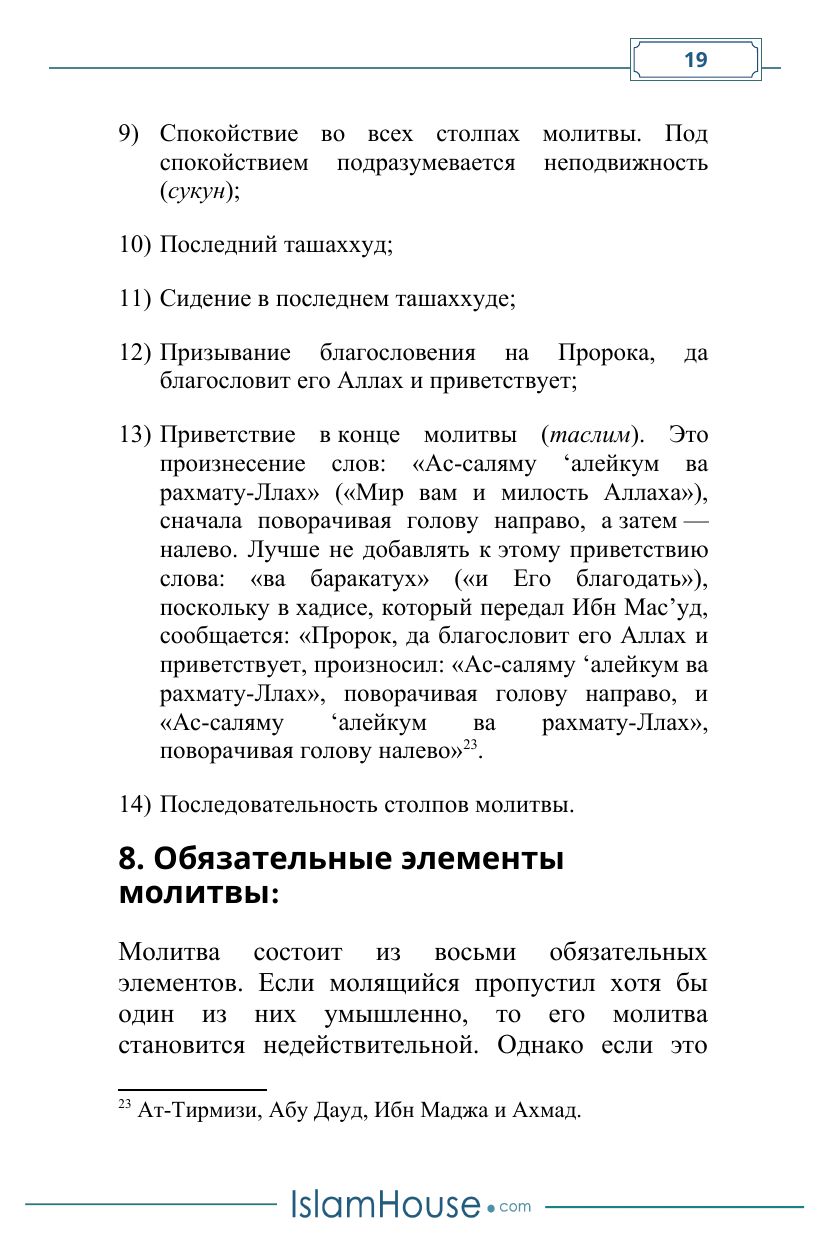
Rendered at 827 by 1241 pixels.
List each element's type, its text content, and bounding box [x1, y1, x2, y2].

list 9) Спокойствие во всех столпах молитвы. Под спокойствием подразумевается неподвижность (сукун); [118, 118, 709, 204]
list 10) Последний ташаххуд; [118, 229, 709, 258]
list 13) Приветствие в конце молитвы (таслим). Это произнесение слов: «Ас-саляму ‘алейкум ва рахмату-Ллах» («Мир вам и милость Аллаха»), сначала поворачивая голову направо, а затем — налево. Лучше не добавлять к этому приветствию слова: «ва баракатух» («и Его благодать»), поскольку в хадисе, который передал Ибн Мас’уд, сообщается: «Пророк, да благословит его Аллах и приветствует, произносил: «Ас-саляму ‘алейкум ва рахмату-Ллах», поворачивая голову направо, и «Ас-саляму ‘алейкум ва рахмату-Ллах», поворачивая голову налево». [118, 419, 709, 764]
picture [18, 1183, 277, 1221]
subtitle 8. Обязательные элементы молитвы: [118, 843, 649, 910]
list 12) Призывание благословения на Пророка, да благословит его Аллах и приветствует; [118, 337, 709, 394]
list 11) Сидение в последнем ташаххуде; [118, 283, 709, 312]
picture [284, 1184, 805, 1225]
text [118, 935, 709, 1059]
list 14) Последовательность столпов молитвы. [118, 789, 709, 818]
